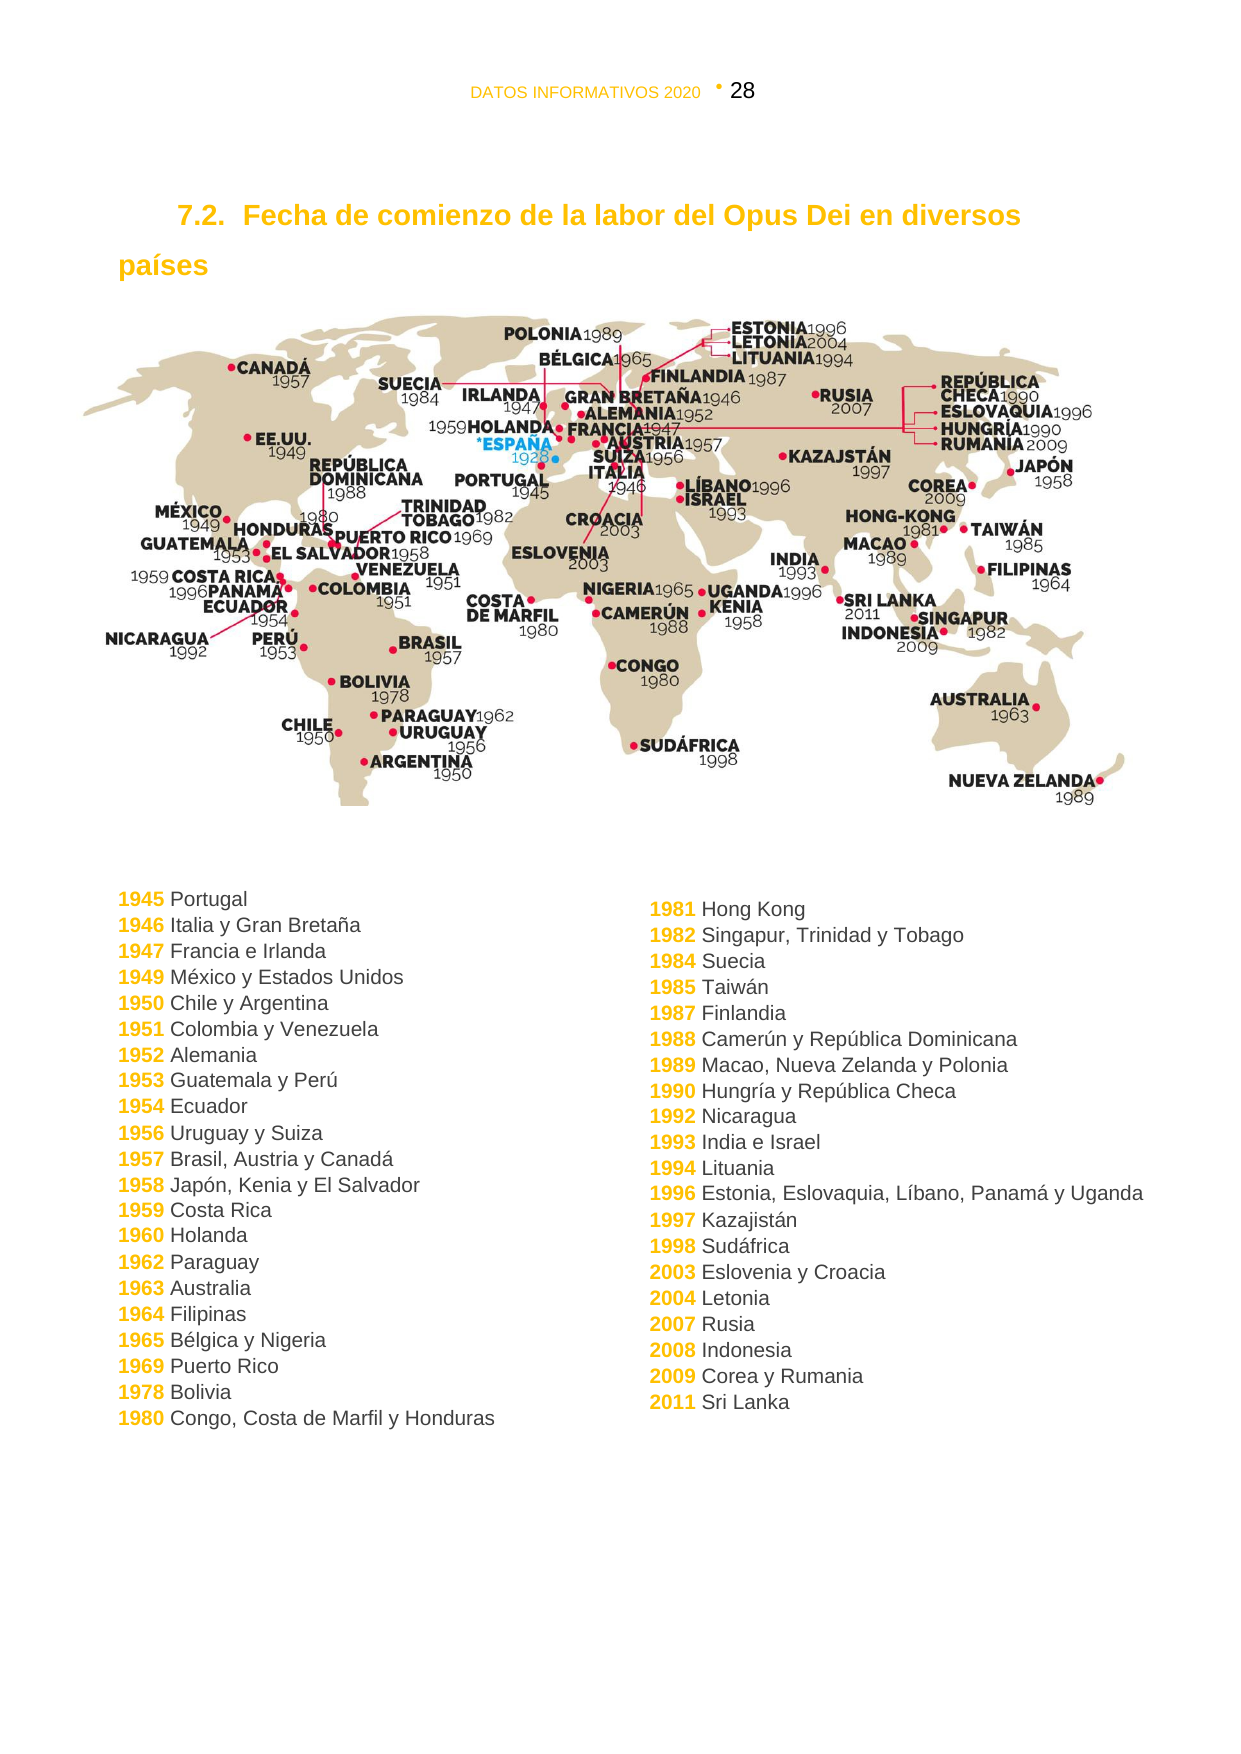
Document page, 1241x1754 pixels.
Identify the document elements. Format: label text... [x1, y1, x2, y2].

text 1992 Nicaragua 1993 India e Israel 1994 Lituania [649, 1104, 823, 1180]
text 2008 Indonesia [649, 1338, 1240, 1362]
text 1988 Camerún y República Dominicana 1989 Macao, Nueva Zelanda y Polonia 1990 Hungría y República Checa [649, 1027, 1020, 1102]
text 1957 Brasil, Austria y Canadá 1958 Japón, Kenia y El Salvador 1959 Costa Rica [118, 1147, 422, 1222]
text 1969 Puerto Rico [118, 1354, 499, 1378]
text 1954 Ecuador [118, 1094, 499, 1118]
text 2003 Eslovenia y Croacia [649, 1259, 1240, 1283]
text 2011 Sri Lanka [649, 1390, 1240, 1414]
picture [76, 308, 1133, 806]
text 1978 Bolivia [118, 1380, 499, 1404]
text 1965 Bélgica y Nigeria [118, 1328, 499, 1352]
text 1964 Filipinas [118, 1302, 499, 1326]
text 2009 Corea y Rumania [649, 1364, 1240, 1388]
text 1982 Singapur, Trinidad y Tobago [649, 923, 1240, 947]
text 1945 Portugal [118, 887, 499, 911]
text 1981 Hong Kong [649, 897, 1240, 921]
text 1953 Guatemala y Perú [118, 1069, 499, 1092]
text 2007 Rusia [649, 1311, 1240, 1335]
text 1949 México y Estados Unidos [118, 965, 499, 989]
text 1997 Kazajistán [649, 1207, 1240, 1231]
text 1996 Estonia, Eslovaquia, Líbano, Panamá y Uganda [649, 1182, 1240, 1206]
text 1962 Paraguay [118, 1250, 499, 1274]
text 1987 Finlandia [649, 1001, 1240, 1025]
text 1984 Suecia [649, 948, 1240, 972]
text 1980 Congo, Costa de Marfil y Honduras [118, 1406, 499, 1430]
text 1947 Francia e Irlanda [118, 939, 499, 963]
text 1963 Australia [118, 1276, 499, 1300]
text 1946 Italia y Gran Bretaña [118, 913, 499, 937]
text 1985 Taiwán [649, 974, 1240, 998]
text 1956 Uruguay y Suiza [118, 1120, 499, 1144]
text 1998 Sudáfrica [649, 1233, 1240, 1257]
text 1960 Holanda [118, 1224, 499, 1248]
text 2004 Letonia [649, 1285, 1240, 1309]
subtitle Fecha de comienzo de la labor del Opus Dei en diversos países [118, 198, 1107, 282]
text 1950 Chile y Argentina 1951 Colombia y Venezuela 1952 Alemania [118, 991, 378, 1067]
